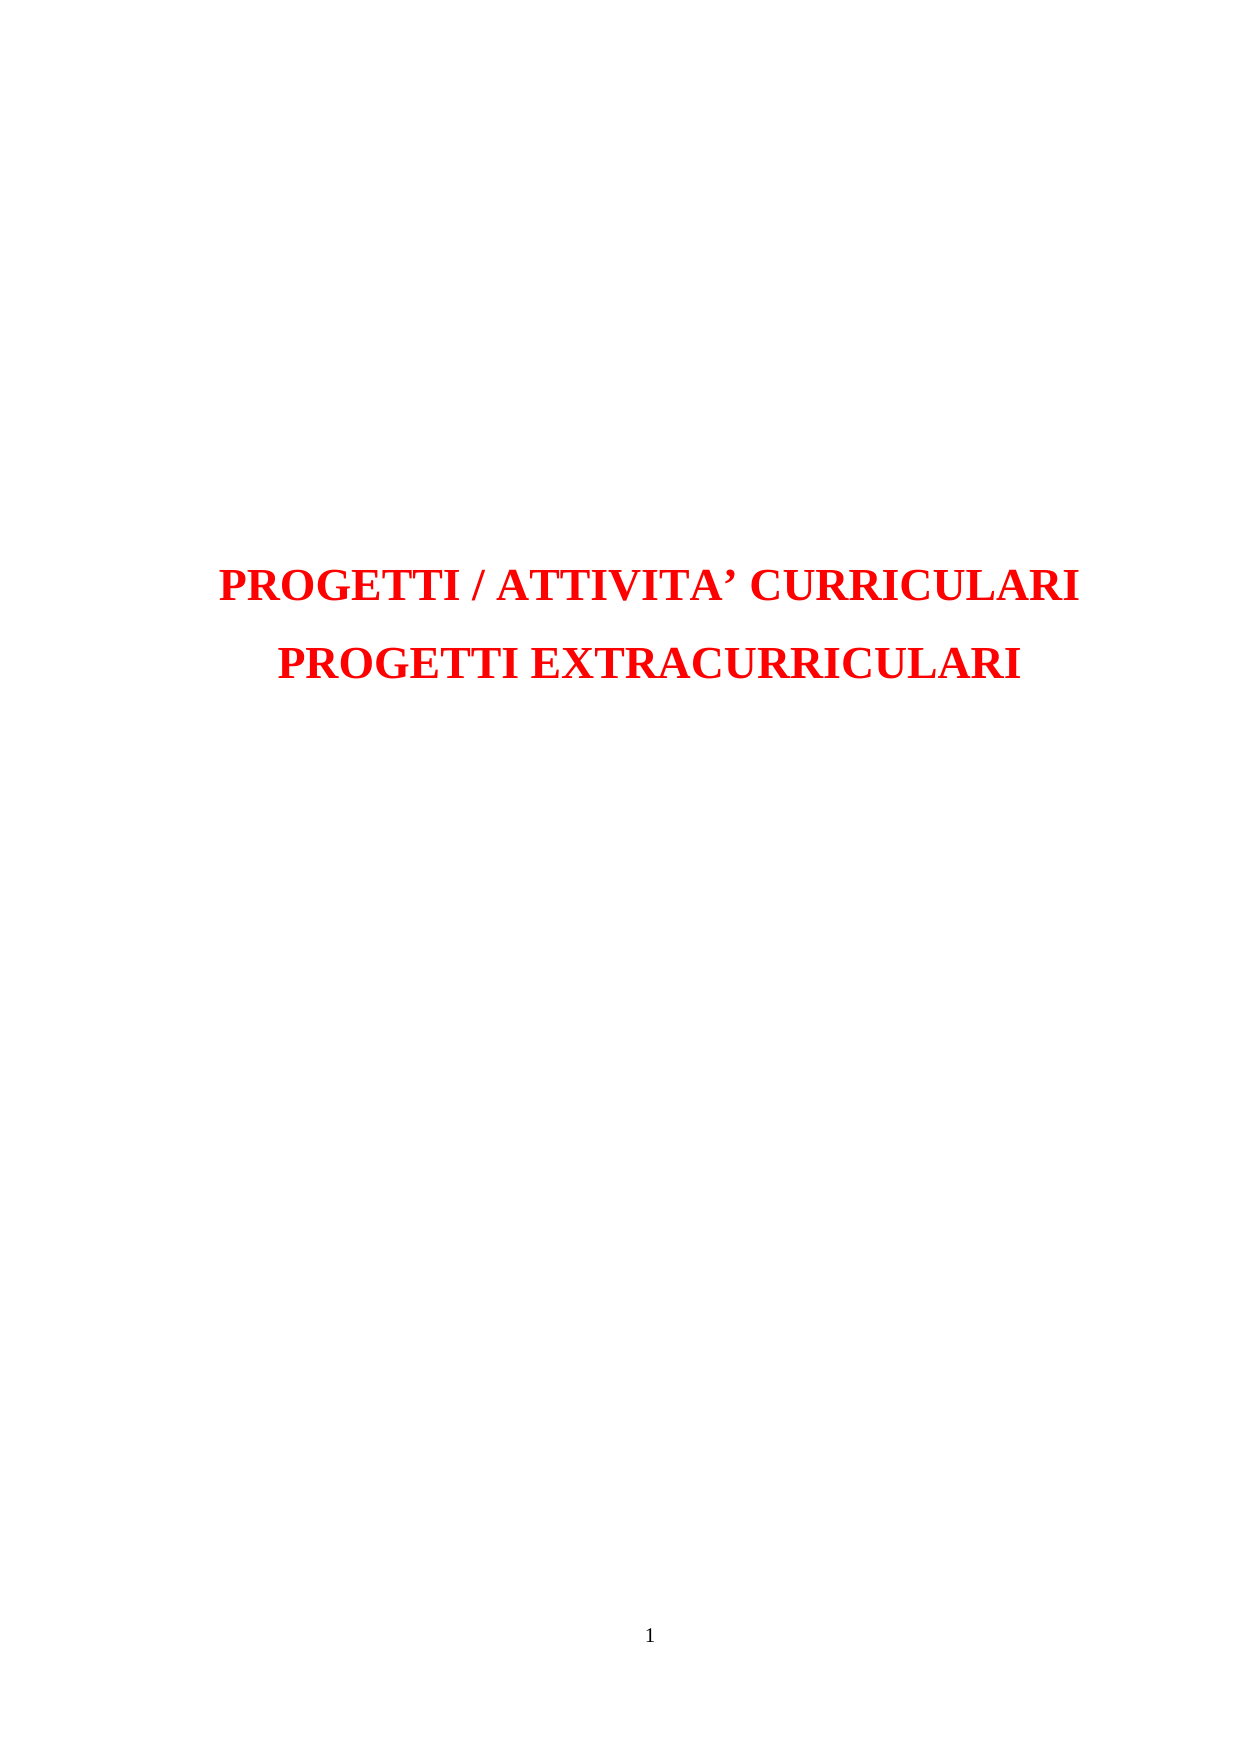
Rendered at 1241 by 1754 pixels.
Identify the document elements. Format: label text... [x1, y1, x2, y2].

text PROGETTI EXTRACURRICULARI [177, 636, 1122, 689]
text PROGETTI / ATTIVITA’ CURRICULARI [177, 557, 1122, 610]
